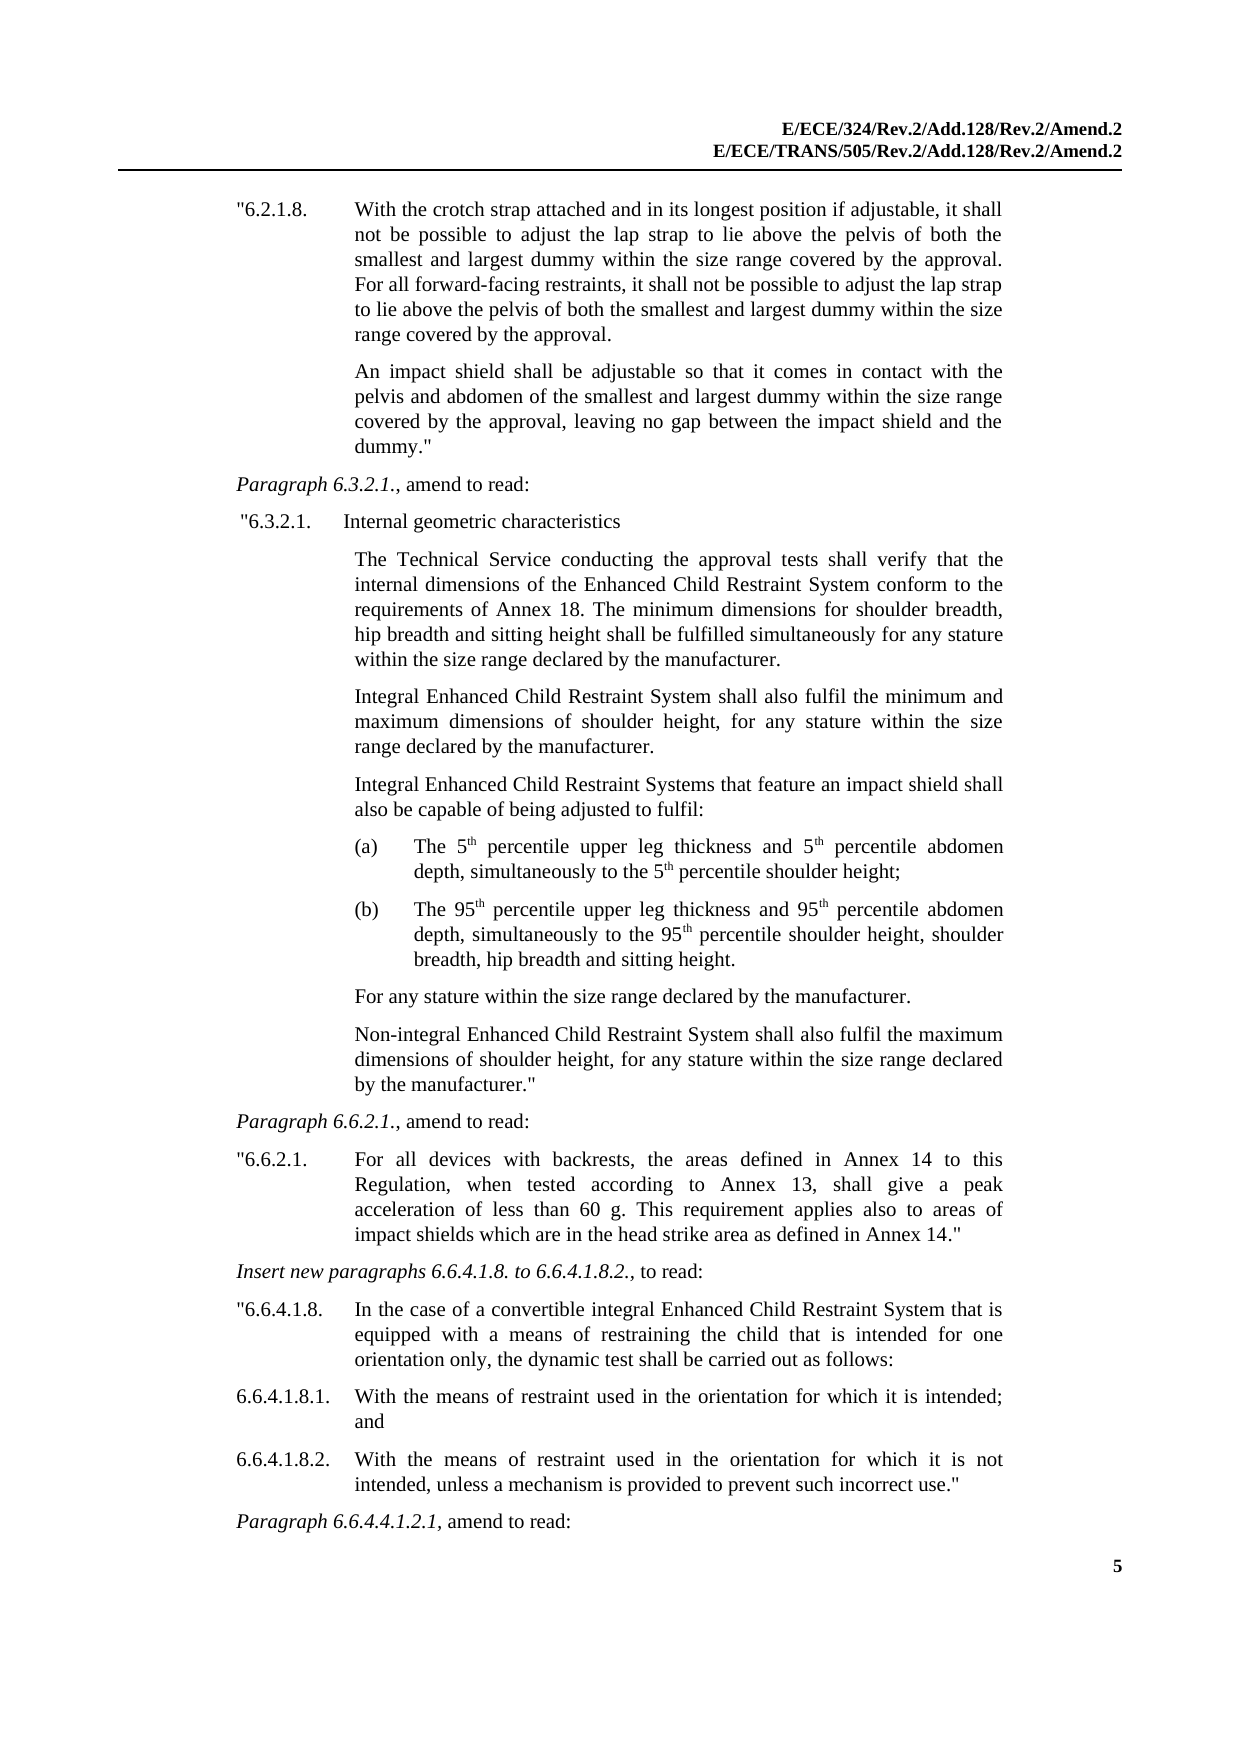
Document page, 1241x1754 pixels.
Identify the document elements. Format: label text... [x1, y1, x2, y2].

text For any stature within the size range declared by the manufacturer. [354, 983, 1004, 1008]
text Paragraph 6.6.2.1., amend to read: [236, 1108, 1004, 1133]
text "6.2.1.8. With the crotch strap attached and in its longest position if adjustable, it shall not be possible to adjust the lap strap to lie above the pelvis of both the smallest and largest dummy within the size range covered by the approval. For all forward-facing restraints, it shall not be possible to adjust the lap strap to lie above the pelvis of both the smallest and largest dummy within the size range covered by the approval. [236, 196, 1003, 346]
text "6.3.2.1. Internal geometric characteristics [240, 508, 1003, 533]
text Paragraph 6.6.4.4.1.2.1, amend to read: [236, 1508, 1004, 1533]
text "6.6.4.1.8. In the case of a convertible integral Enhanced Child Restraint System that is equipped with a means of restraining the child that is intended for one orientation only, the dynamic test shall be carried out as follows: [236, 1296, 1004, 1371]
text "6.6.2.1. For all devices with backrests, the areas defined in Annex 14 to this Regulation, when tested according to Annex 13, shall give a peak acceleration of less than 60 g. This requirement applies also to areas of impact shields which are in the head strike area as defined in Annex 14." [236, 1146, 1004, 1246]
text Non-integral Enhanced Child Restraint System shall also fulfil the maximum dimensions of shoulder height, for any stature within the size range declared by the manufacturer." [236, 1021, 1004, 1096]
text The Technical Service conducting the approval tests shall verify that the internal dimensions of the Enhanced Child Restraint System conform to the requirements of Annex 18. The minimum dimensions for shoulder breadth, hip breadth and sitting height shall be fulfilled simultaneously for any stature within the size range declared by the manufacturer. [236, 546, 1004, 671]
text (b) The 95th percentile upper leg thickness and 95th percentile abdomen depth, simultaneously to the 95th percentile shoulder height, shoulder breadth, hip breadth and sitting height. [354, 896, 1004, 971]
text Integral Enhanced Child Restraint Systems that feature an impact shield shall also be capable of being adjusted to fulfil: [354, 771, 1004, 821]
text (a) The 5th percentile upper leg thickness and 5th percentile abdomen depth, simultaneously to the 5th percentile shoulder height; [354, 833, 1004, 883]
text Insert new paragraphs 6.6.4.1.8. to 6.6.4.1.8.2., to read: [236, 1258, 1004, 1283]
text 6.6.4.1.8.2. With the means of restraint used in the orientation for which it is not intended, unless a mechanism is provided to prevent such incorrect use." [236, 1446, 1004, 1496]
text An impact shield shall be adjustable so that it comes in contact with the pelvis and abdomen of the smallest and largest dummy within the size range covered by the approval, leaving no gap between the impact shield and the dummy." [236, 358, 1003, 458]
text Integral Enhanced Child Restraint System shall also fulfil the minimum and maximum dimensions of shoulder height, for any stature within the size range declared by the manufacturer. [354, 683, 1004, 758]
text 6.6.4.1.8.1. With the means of restraint used in the orientation for which it is intended; and [236, 1383, 1004, 1433]
text Paragraph 6.3.2.1., amend to read: [236, 471, 1003, 496]
